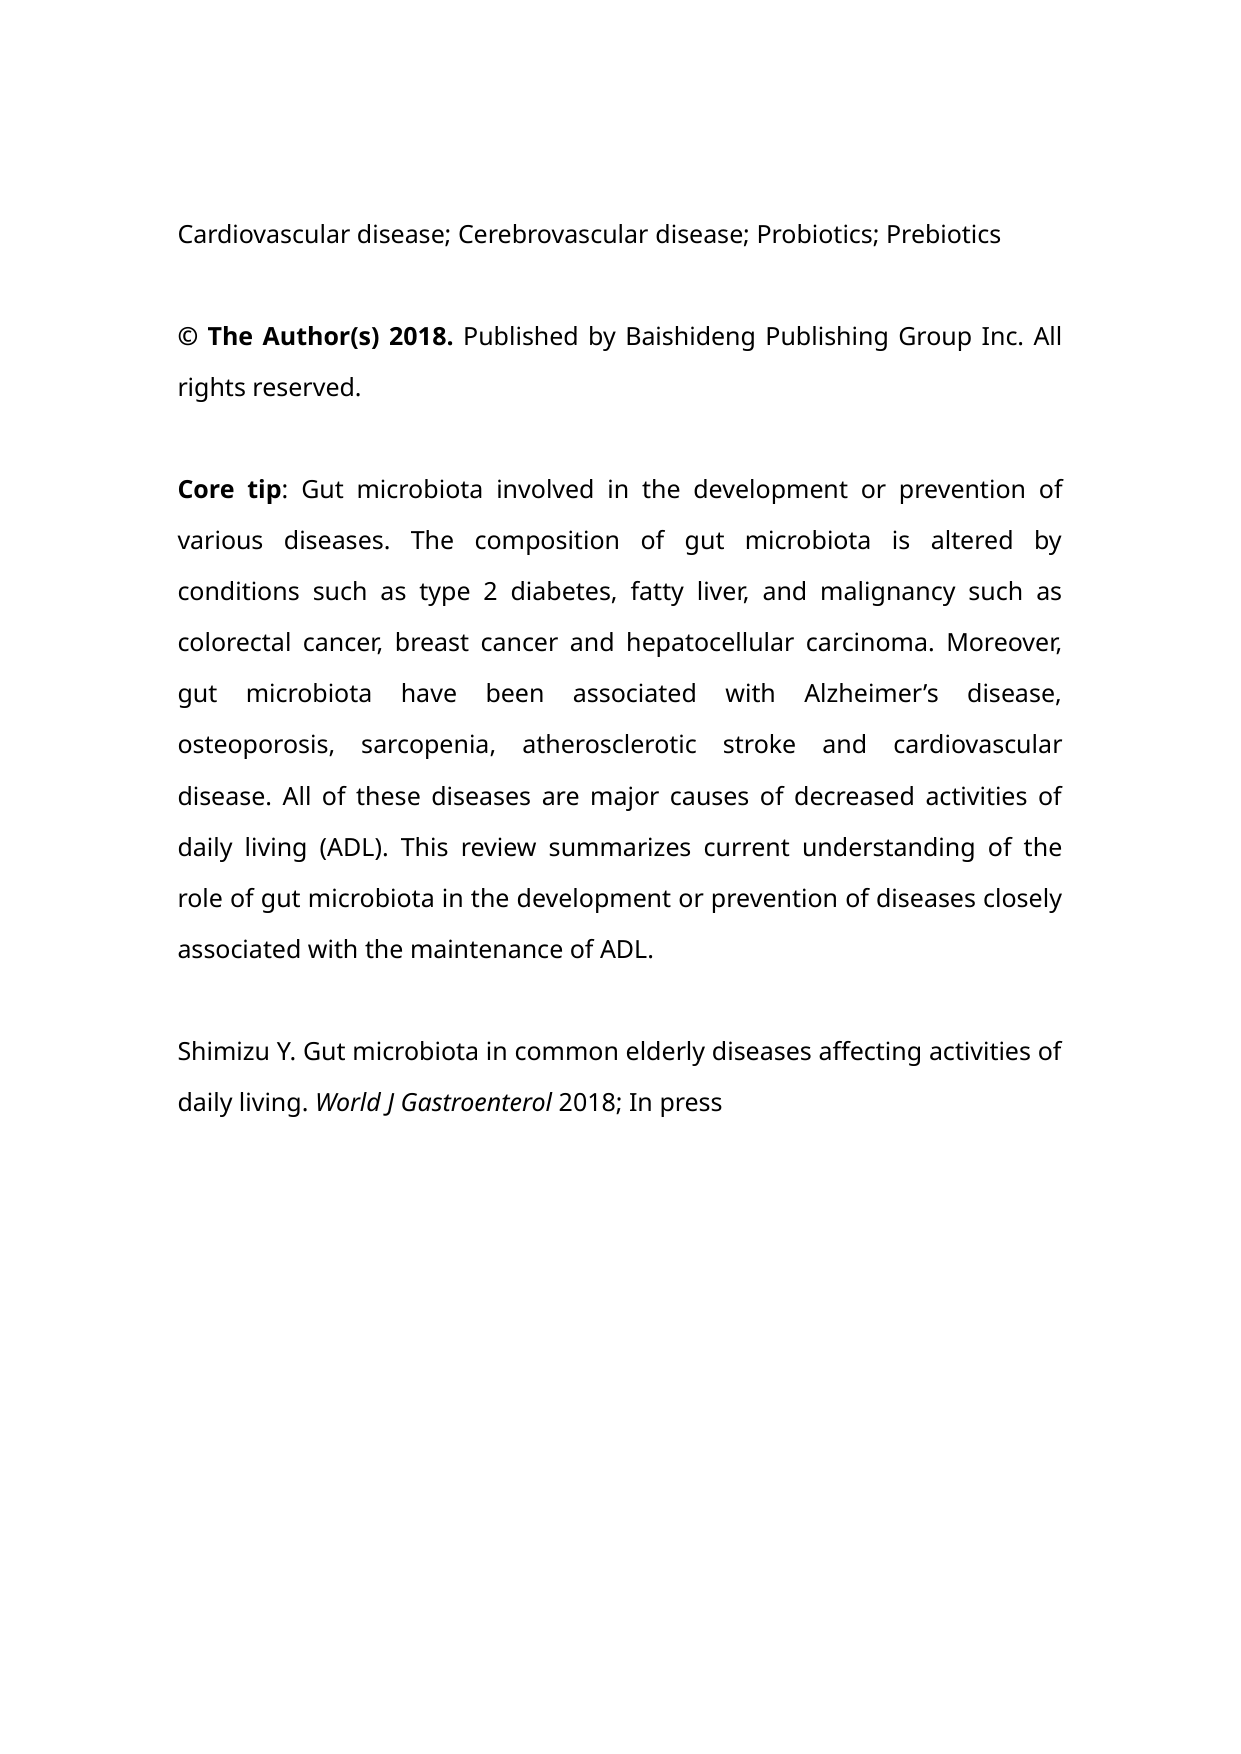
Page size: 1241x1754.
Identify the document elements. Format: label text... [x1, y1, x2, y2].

text Shimizu Y. Gut microbiota in common elderly diseases affecting activities of daily living. World J Gastroenterol 2018; In press [177, 1033, 1063, 1118]
text © The Author(s) 2018. Published by Baishideng Publishing Group Inc. All rights reserved. [177, 319, 1063, 404]
text Core tip: Gut microbiota involved in the development or prevention of various diseases. The composition of gut microbiota is altered by conditions such as type 2 diabetes, fatty liver, and malignancy such as colorectal cancer, breast cancer and hepatocellular carcinoma. Moreover, gut microbiota have been associated with Alzheimer’s disease, osteoporosis, sarcopenia, atherosclerotic stroke and cardiovascular disease. All of these diseases are major causes of decreased activities of daily living (ADL). This review summarizes current understanding of the role of gut microbiota in the development or prevention of diseases closely associated with the maintenance of ADL. [177, 472, 1063, 965]
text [177, 217, 1063, 251]
